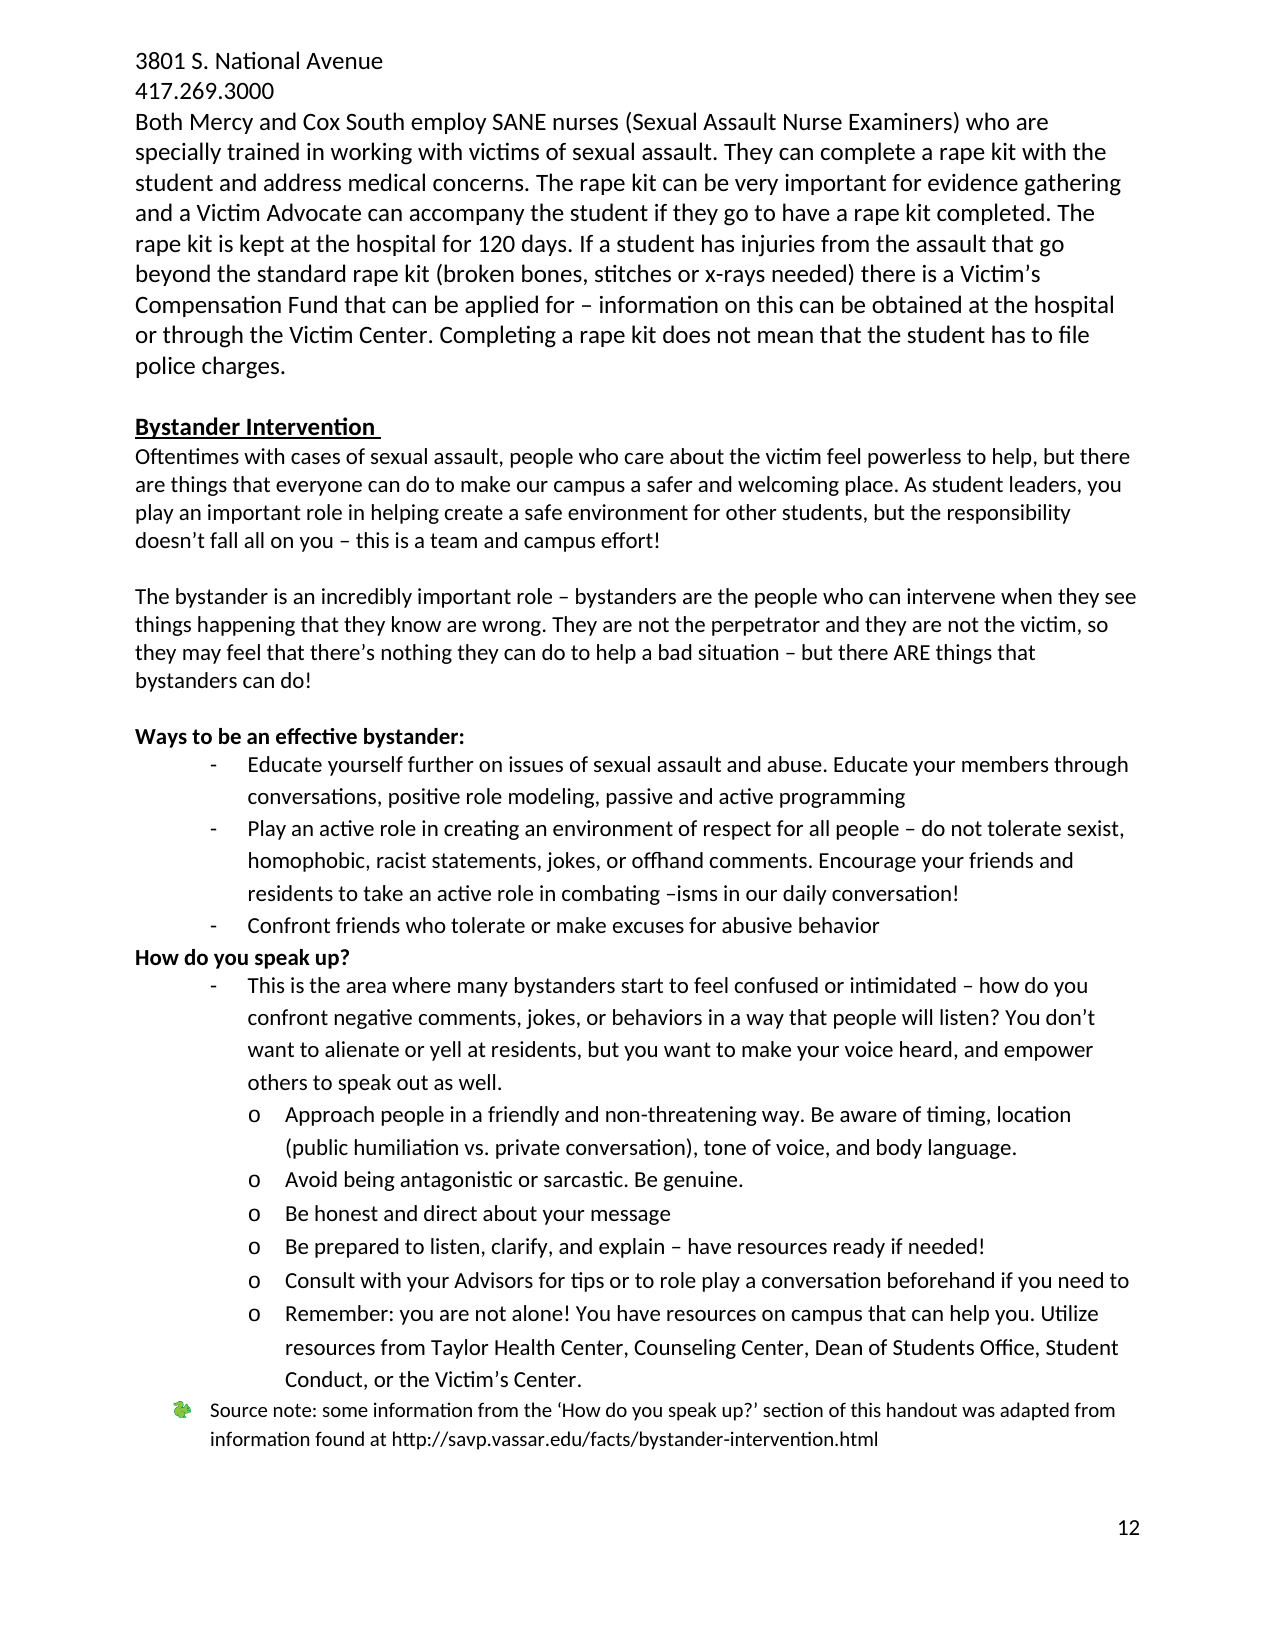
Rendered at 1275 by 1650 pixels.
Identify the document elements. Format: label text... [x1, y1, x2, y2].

text Oftentimes with cases of sexual assault, people who care about the victim feel powerless to help, but there are things that everyone can do to make our campus a safer and welcoming place. As student leaders, you play an important role in helping create a safe environment for other students, but the responsibility doesn’t fall all on you – this is a team and campus effort! [135, 442, 1140, 554]
list Approach people in a friendly and non-threatening way. Be aware of timing, location (public humiliation vs. private conversation), tone of voice, and body language. [247, 1100, 1140, 1161]
text 3801 S. National Avenue [135, 45, 1140, 76]
text How do you speak up? [135, 943, 1140, 971]
text The bystander is an incredibly important role – bystanders are the people who can intervene when they see things happening that they know are wrong. They are not the perpetrator and they are not the victim, so they may feel that there’s nothing they can do to help a bad situation – but there ARE things that bystanders can do! [135, 582, 1140, 694]
text Both Mercy and Cox South employ SANE nurses (Sexual Assault Nurse Examiners) who are specially trained in working with victims of sexual assault. They can complete a rape kit with the student and address medical concerns. The rape kit can be very important for evidence gathering and a Victim Advocate can accompany the student if they go to have a rape kit completed. The rape kit is kept at the hospital for 120 days. If a student has injuries from the assault that go beyond the standard rape kit (broken bones, stitches or x-rays needed) there is a Victim’s Compensation Fund that can be applied for – information on this can be obtained at the hospital or through the Victim Center. Completing a rape kit does not mean that the student has to file police charges. [135, 106, 1140, 381]
list Be prepared to listen, clarify, and explain – have resources ready if needed! [247, 1232, 1140, 1262]
list Play an active role in creating an environment of respect for all people – do not tolerate sexist, homophobic, racist statements, jokes, or offhand comments. Encourage your friends and residents to take an active role in combating –isms in our daily conversation! [210, 814, 1140, 907]
list Be honest and direct about your message [247, 1199, 1140, 1228]
list Educate yourself further on issues of sexual assault and abuse. Educate your members through conversations, positive role modeling, passive and active programming [210, 750, 1140, 810]
text Bystander Intervention [135, 411, 1140, 442]
list Avoid being antagonistic or sarcastic. Be genuine. [247, 1165, 1140, 1194]
list Source note: some information from the ‘How do you speak up?’ section of this handout was adapted from information found at http://savp.vassar.edu/facts/bystander-intervention.html [172, 1397, 1140, 1452]
list Remember: you are not alone! You have resources on campus that can help you. Utilize resources from Taylor Health Center, Counseling Center, Dean of Students Office, Student Conduct, or the Victim’s Center. [247, 1299, 1140, 1393]
list This is the area where many bystanders start to feel confused or intimidated – how do you confront negative comments, jokes, or behaviors in a way that people will listen? You don’t want to alienate or yell at residents, but you want to make your voice heard, and empower others to speak out as well. [210, 971, 1140, 1096]
list Consult with your Advisors for tips or to role play a conversation beforehand if you need to [247, 1266, 1140, 1295]
list Confront friends who tolerate or make excuses for abusive behavior [210, 911, 1140, 939]
text Ways to be an effective bystander: [135, 722, 1140, 750]
text 417.269.3000 [135, 76, 1140, 106]
